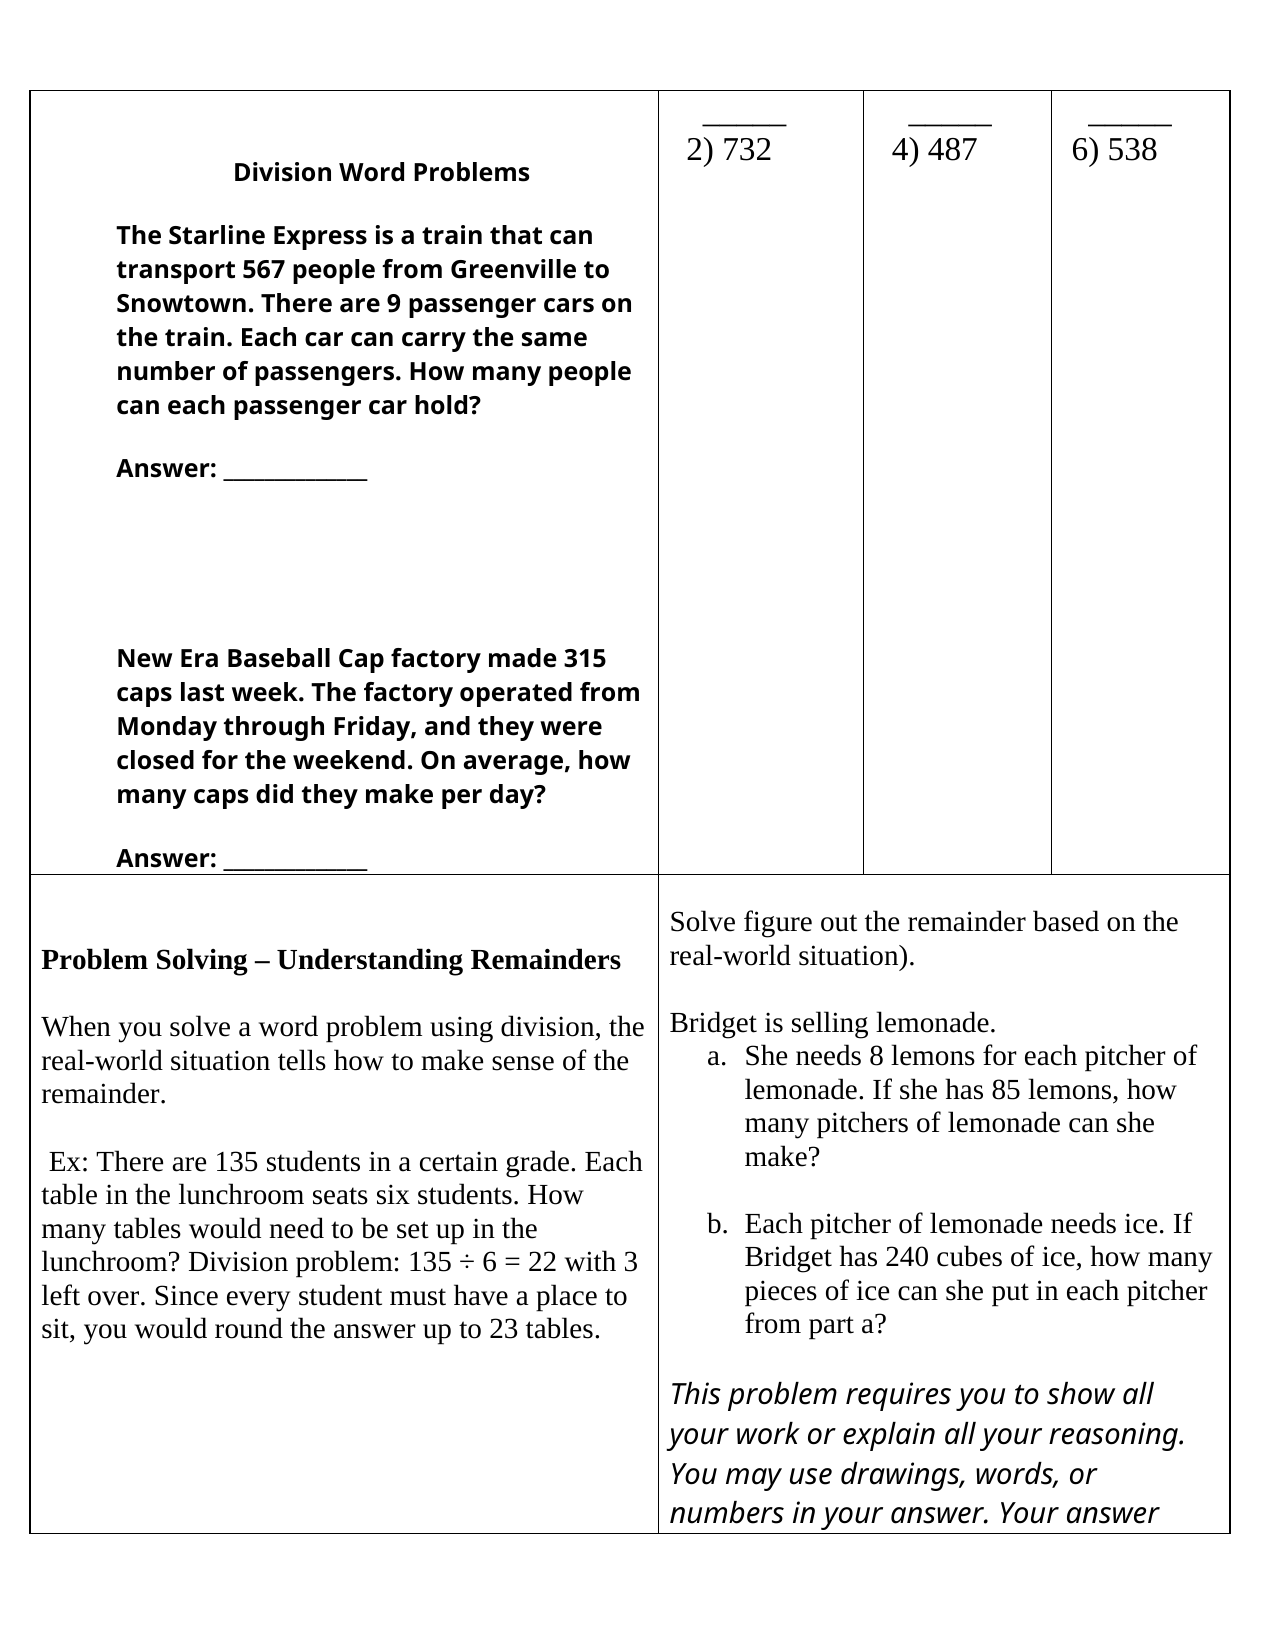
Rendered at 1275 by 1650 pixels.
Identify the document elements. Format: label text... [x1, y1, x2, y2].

table_cell _____ 4) 487 [864, 91, 1051, 874]
table_cell Division Word Problems The Starline Express is a train that can transport 567 people from Greenville to Snowtown. There are 9 passenger cars on the train. Each car can carry the same number of passengers. How many people can each passenger car hold? Answer: ______________ New Era Baseball Cap factory made 315 caps last week. The factory operated from Monday through Friday, and they were closed for the weekend. On average, how many caps did they make per day? Answer: ______________ [31, 91, 658, 874]
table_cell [31, 875, 658, 1532]
table_cell _____ 2) 732 [659, 91, 863, 874]
table_cell _____ 6) 538 [1052, 91, 1229, 874]
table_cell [659, 875, 1229, 1532]
